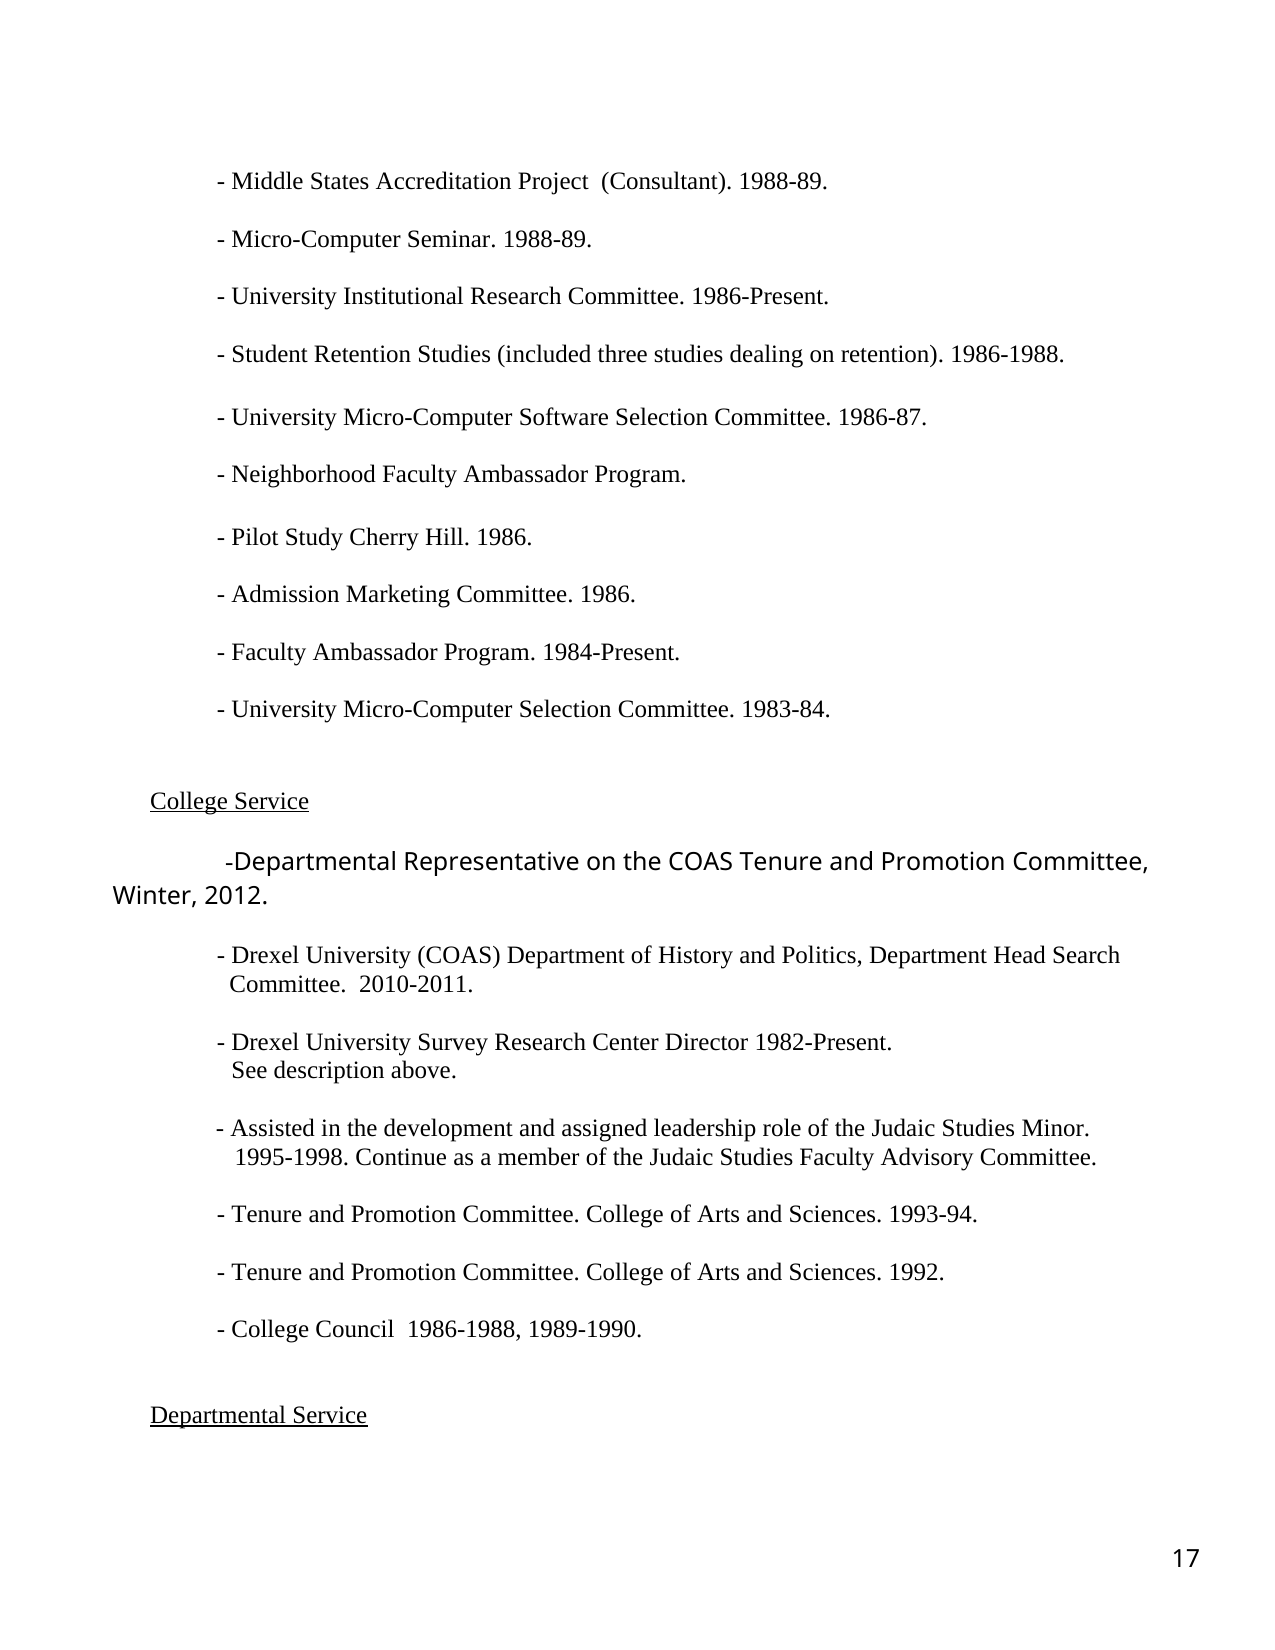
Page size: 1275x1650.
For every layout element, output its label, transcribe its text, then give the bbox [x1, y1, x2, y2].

text - Faculty Ambassador Program. 1984-Present. [150, 637, 1196, 666]
text See description above. [150, 1055, 1196, 1084]
text - Drexel University (COAS) Department of History and Politics, Department Head Search [112, 940, 1196, 969]
text - Assisted in the development and assigned leadership role of the Judaic Studies Minor. [150, 1113, 1196, 1142]
text -Departmental Representative on the COAS Tenure and Promotion Committee, Winter, 2012. [112, 843, 1200, 912]
text - University Institutional Research Committee. 1986-Present. [150, 281, 1196, 310]
text 1995-1998. Continue as a member of the Judaic Studies Faculty Advisory Committee. [150, 1142, 1196, 1170]
text - Admission Marketing Committee. 1986. [150, 579, 1196, 608]
text - Drexel University Survey Research Center Director 1982-Present. [112, 1027, 1196, 1055]
text - Neighborhood Faculty Ambassador Program. [150, 459, 1196, 488]
text - Tenure and Promotion Committee. College of Arts and Sciences. 1993-94. [150, 1199, 1196, 1228]
text - College Council 1986-1988, 1989-1990. [150, 1314, 1196, 1343]
text - Student Retention Studies (included three studies dealing on retention). 1986-1988. [150, 339, 1196, 367]
text - Tenure and Promotion Committee. College of Arts and Sciences. 1992. [150, 1257, 1196, 1285]
text Committee. 2010-2011. [112, 969, 1196, 998]
text - University Micro-Computer Software Selection Committee. 1986-87. [150, 402, 1196, 430]
text - University Micro-Computer Selection Committee. 1983-84. [150, 694, 1196, 723]
text Departmental Service [150, 1400, 1196, 1429]
text - Middle States Accreditation Project (Consultant). 1988-89. [150, 166, 1196, 195]
text College Service [150, 786, 1196, 815]
text - Pilot Study . 1986. [150, 522, 1196, 551]
text - Micro-Computer Seminar. 1988-89. [150, 224, 1196, 252]
